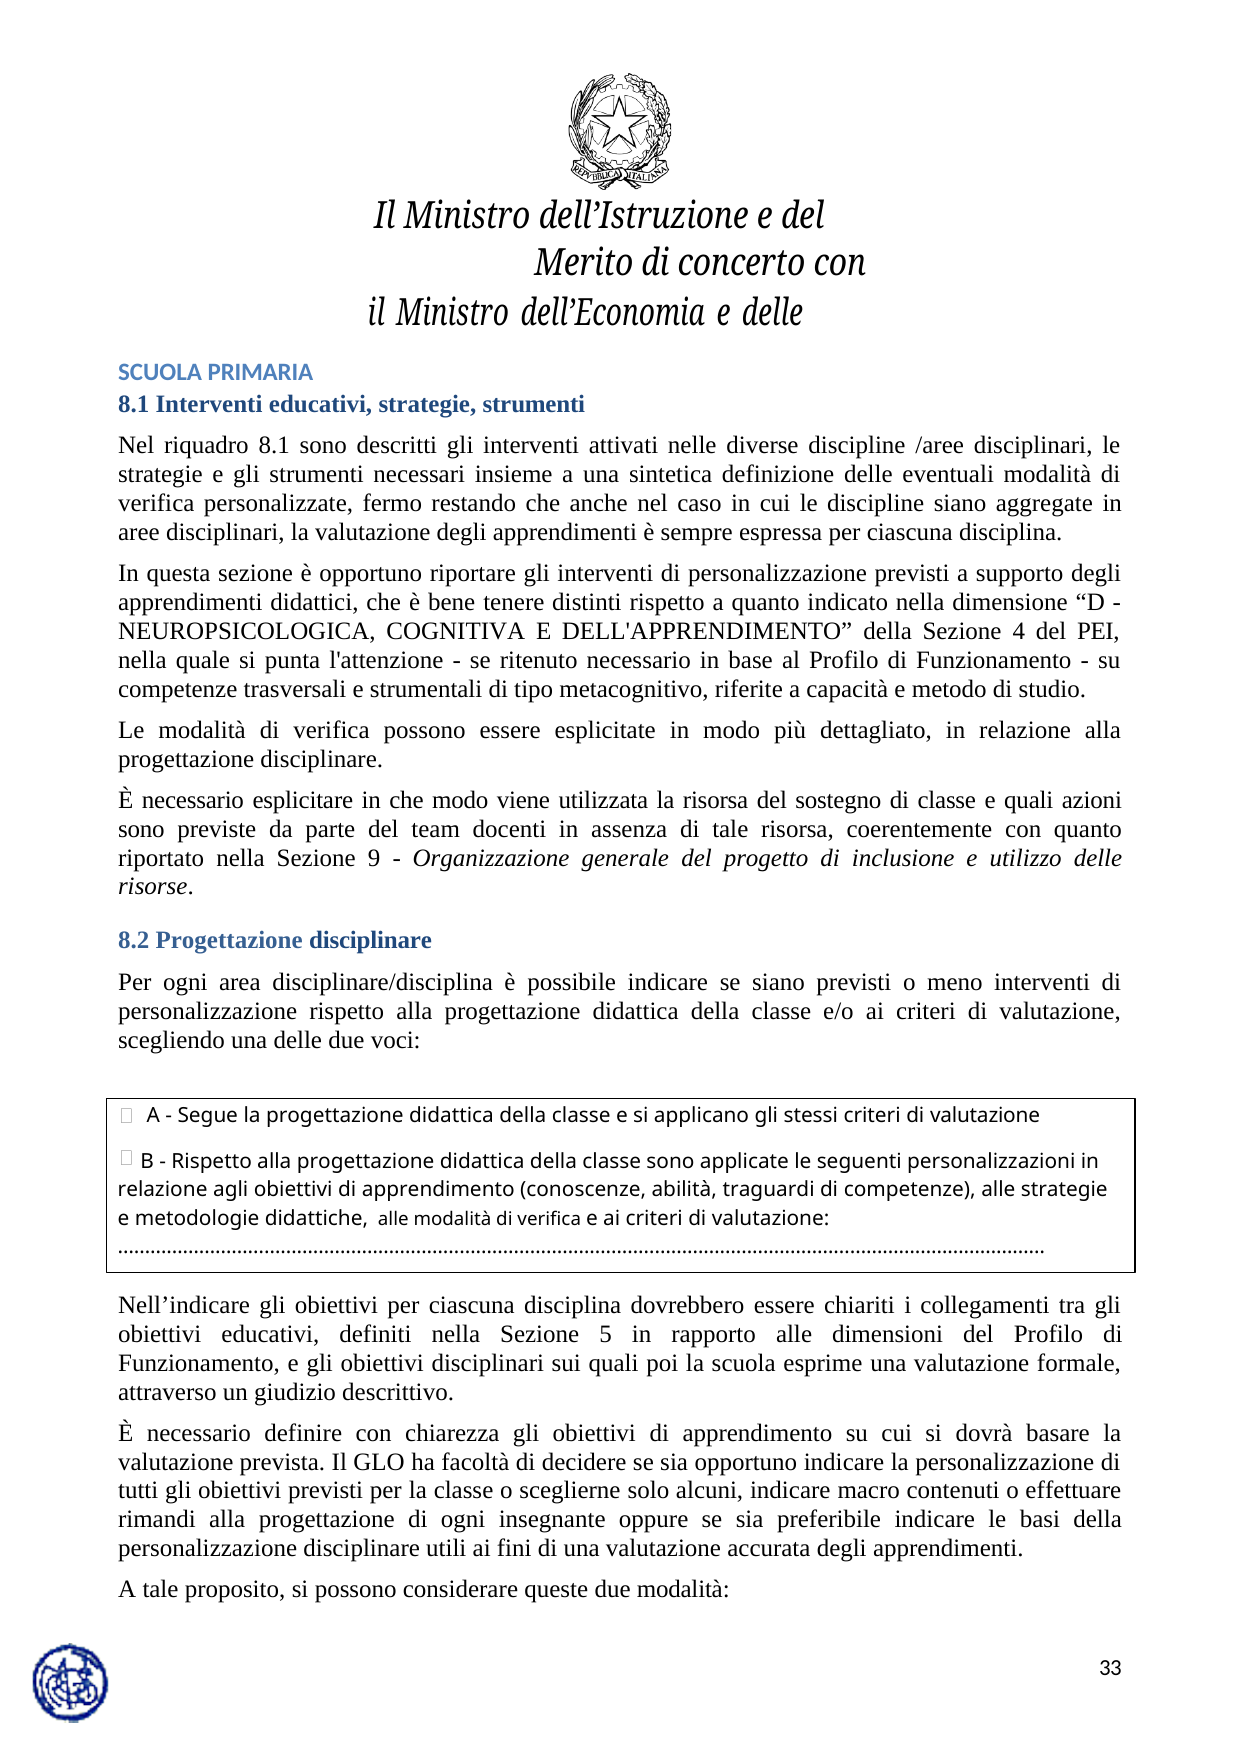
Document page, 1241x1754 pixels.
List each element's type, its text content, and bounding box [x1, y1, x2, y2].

text Le modalità di verifica possono essere esplicitate in modo più dettagliato, in relazione alla progettazione disciplinare. [118, 715, 1122, 773]
text A tale proposito, si possono considerare queste due modalità: [118, 1574, 1144, 1603]
picture [31, 1643, 111, 1723]
text In questa sezione è opportuno riportare gli interventi di personalizzazione previsti a supporto degli apprendimenti didattici, che è bene tenere distinti rispetto a quanto indicato nella dimensione “D - NEUROPSICOLOGICA, COGNITIVA E DELL'APPRENDIMENTO” della Sezione 4 del PEI, [118, 558, 1123, 644]
text È necessario definire con chiarezza gli obiettivi di apprendimento su cui si dovrà basare la valutazione prevista. Il GLO ha facoltà di decidere se sia opportuno indicare la personalizzazione di tutti gli obiettivi previsti per la classe o sceglierne solo alcuni, indicare macro contenuti o effettuare rimandi alla progettazione di ogni insegnante oppure se sia preferibile indicare le basi della personalizzazione disciplinare utili ai fini di una valutazione accurata degli apprendimenti. [118, 1418, 1122, 1562]
text È necessario esplicitare in che modo viene utilizzata la risorsa del sostegno di classe e quali azioni sono previste da parte del team docenti in assenza di tale risorsa, coerentemente con quanto riportato nella Sezione 9 - Organizzazione generale del progetto di inclusione e utilizzo delle risorse. [118, 785, 1122, 900]
text Nel riquadro 8.1 sono descritti gli interventi attivati nelle diverse discipline /aree disciplinari, le strategie e gli strumenti necessari insieme a una sintetica definizione delle eventuali modalità di verifica personalizzate, fermo restando che anche nel caso in cui le discipline siano aggregate in aree disciplinari, la valutazione degli apprendimenti è sempre espressa per ciascuna disciplina. [118, 430, 1122, 546]
picture [118, 1103, 151, 1127]
text Per ogni area disciplinare/disciplina è possibile indicare se siano previsti o meno interventi di personalizzazione rispetto alla progettazione didattica della classe e/o ai criteri di valutazione, scegliendo una delle due voci: [118, 967, 1122, 1054]
text nella quale si punta l'attenzione - se ritenuto necessario in base al Profilo di Funzionamento - su competenze trasversali e strumentali di tipo metacognitivo, riferite a capacità e metodo di studio. [118, 645, 1123, 703]
subtitle SCUOLA PRIMARIA [118, 356, 1144, 386]
text Nell’indicare gli obiettivi per ciascuna disciplina dovrebbero essere chiariti i collegamenti tra gli obiettivi educativi, definiti nella Sezione 5 in rapporto alle dimensioni del Profilo di Funzionamento, e gli obiettivi disciplinari sui quali poi la scuola esprime una valutazione formale, attraverso un giudizio descrittivo. [118, 1290, 1122, 1406]
picture [118, 1145, 151, 1169]
list Interventi educativi, strategie, strumenti [118, 389, 1144, 418]
subtitle Progettazione disciplinare [118, 926, 1144, 954]
picture [568, 73, 672, 190]
